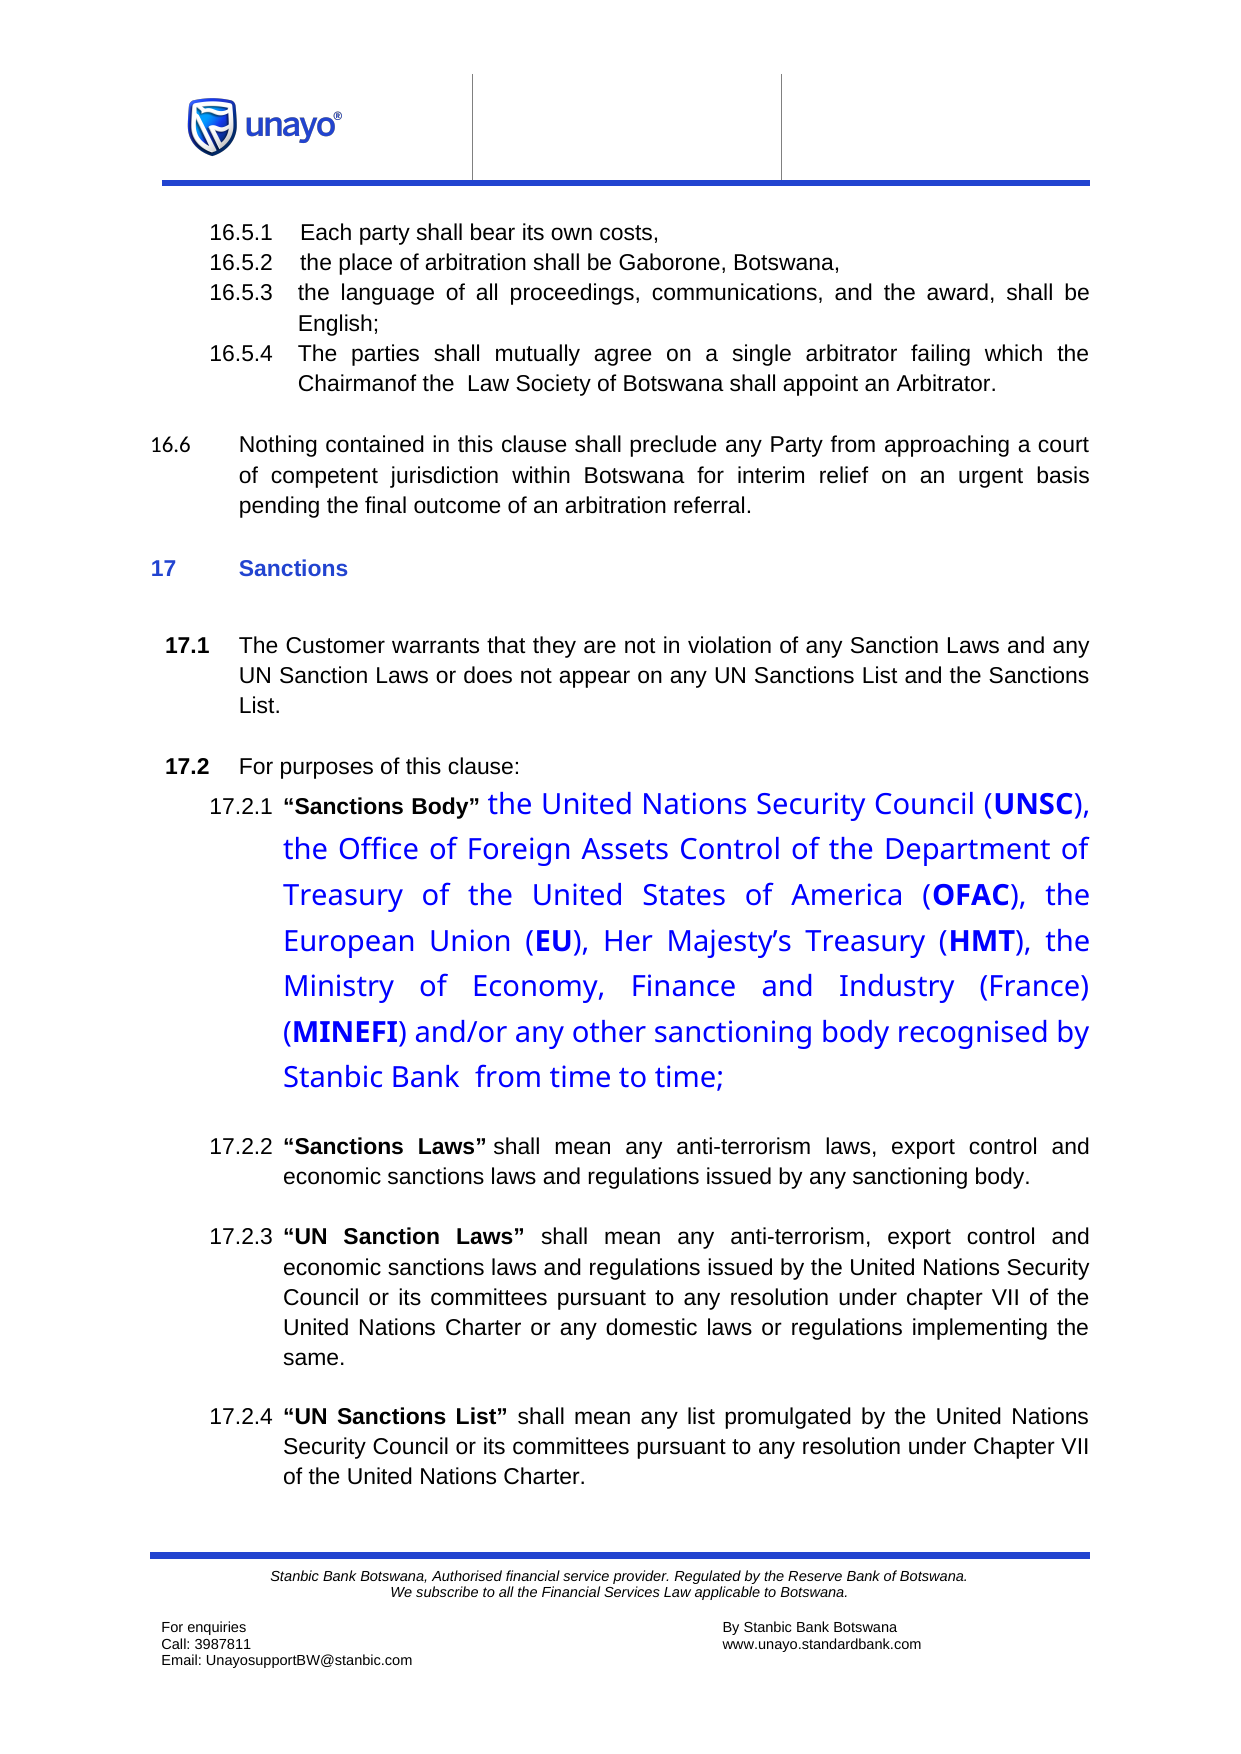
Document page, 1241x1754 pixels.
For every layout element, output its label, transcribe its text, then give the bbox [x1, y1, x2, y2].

list “UN Sanctions List” shall mean any list promulgated by the United Nations Security Council or its committees pursuant to any resolution under Chapter VII of the United Nations Charter. [209, 1403, 1090, 1489]
list the language of all proceedings, communications, and the award, shall be English; [209, 279, 1090, 336]
list “Sanctions Laws” shall mean any anti-terrorism laws, export control and economic sanctions laws and regulations issued by any sanctioning body. [209, 1133, 1090, 1189]
list For purposes of this clause: [165, 753, 1090, 779]
list the place of arbitration shall be Gaborone, Botswana, [209, 249, 1090, 276]
list “UN Sanction Laws” shall mean any anti-terrorism, export control and economic sanctions laws and regulations issued by the United Nations Security Council or its committees pursuant to any resolution under chapter VII of the United Nations Charter or any domestic laws or regulations implementing the same. [209, 1223, 1090, 1370]
list The Customer warrants that they are not in violation of any Sanction Laws and any UN Sanction Laws or does not appear on any UN Sanctions List and the Sanctions List. [165, 632, 1090, 719]
list The parties shall mutually agree on a single arbitrator failing which the Chairmanof the Law Society of Botswana shall appoint an Arbitrator. [209, 340, 1090, 396]
list “Sanctions Body” the United Nations Security Council (UNSC), the Office of Foreign Assets Control of the Department of Treasury of the United States of America (OFAC), the European Union (EU), Her Majesty’s Treasury (HMT), the Ministry of Economy, Finance and Industry (France) (MINEFI) and/or any other sanctioning body recognised by Stanbic Bank from time to time; [209, 783, 1090, 1096]
list Sanctions [151, 555, 1090, 581]
list Nothing contained in this clause shall preclude any Party from approaching a court of competent jurisdiction within Botswana for interim relief on an urgent basis pending the final outcome of an arbitration referral. [150, 430, 1090, 519]
list Each party shall bear its own costs, [209, 219, 1090, 245]
picture [173, 82, 345, 172]
